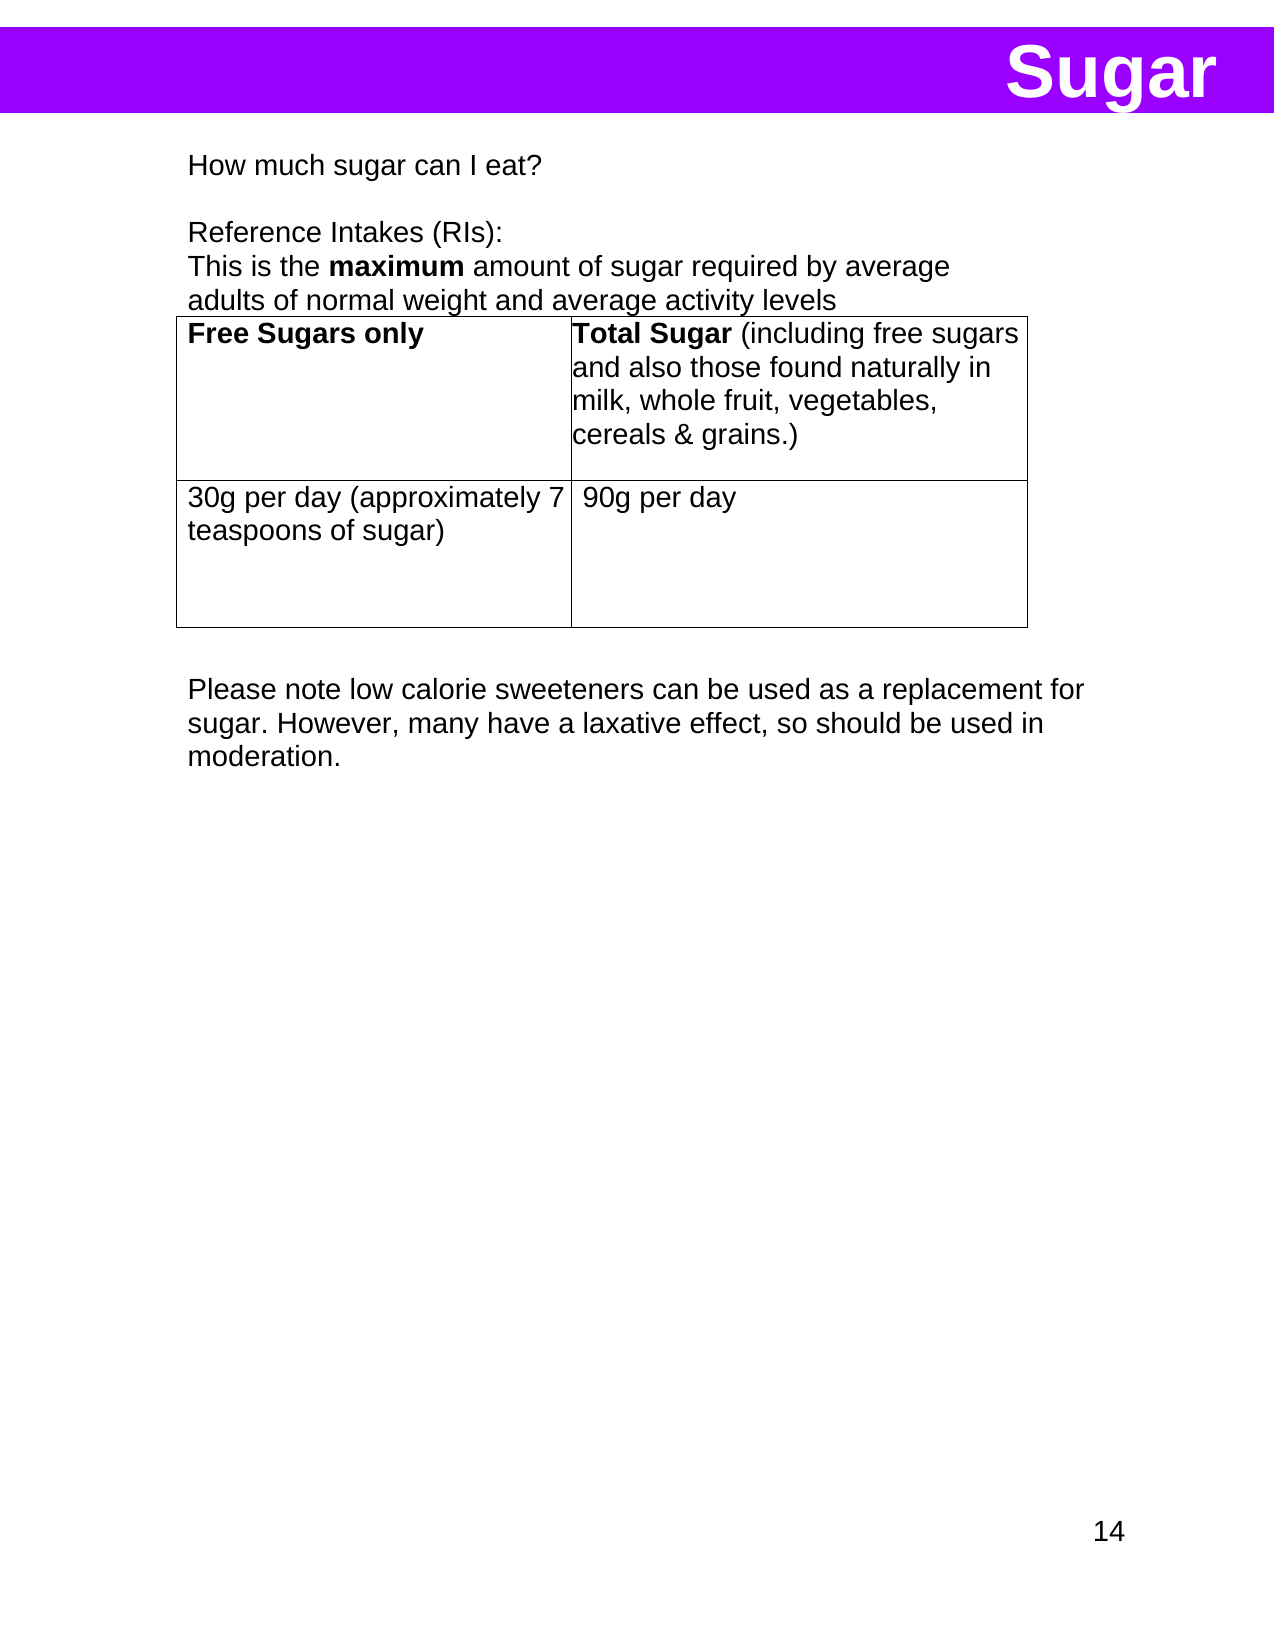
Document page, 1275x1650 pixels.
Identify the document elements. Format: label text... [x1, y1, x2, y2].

text This is the maximum amount of sugar required by average adults of normal weight and average activity levels [187, 249, 1020, 316]
table_header Free Sugars only [177, 317, 571, 479]
text Reference Intakes (RIs): [187, 215, 1275, 249]
table_cell 30g per day (approximately 7 teaspoons of sugar) [177, 481, 571, 627]
table_cell 90g per day [572, 481, 1027, 627]
text How much sugar can I eat? [187, 148, 1036, 182]
text Please note low calorie sweeteners can be used as a replacement for sugar. However, many have a laxative effect, so should be used in moderation. [187, 672, 1086, 773]
table_header Total Sugar (including free sugars and also those found naturally in milk, whole fruit, vegetables, cereals & grains.) [572, 317, 1027, 479]
